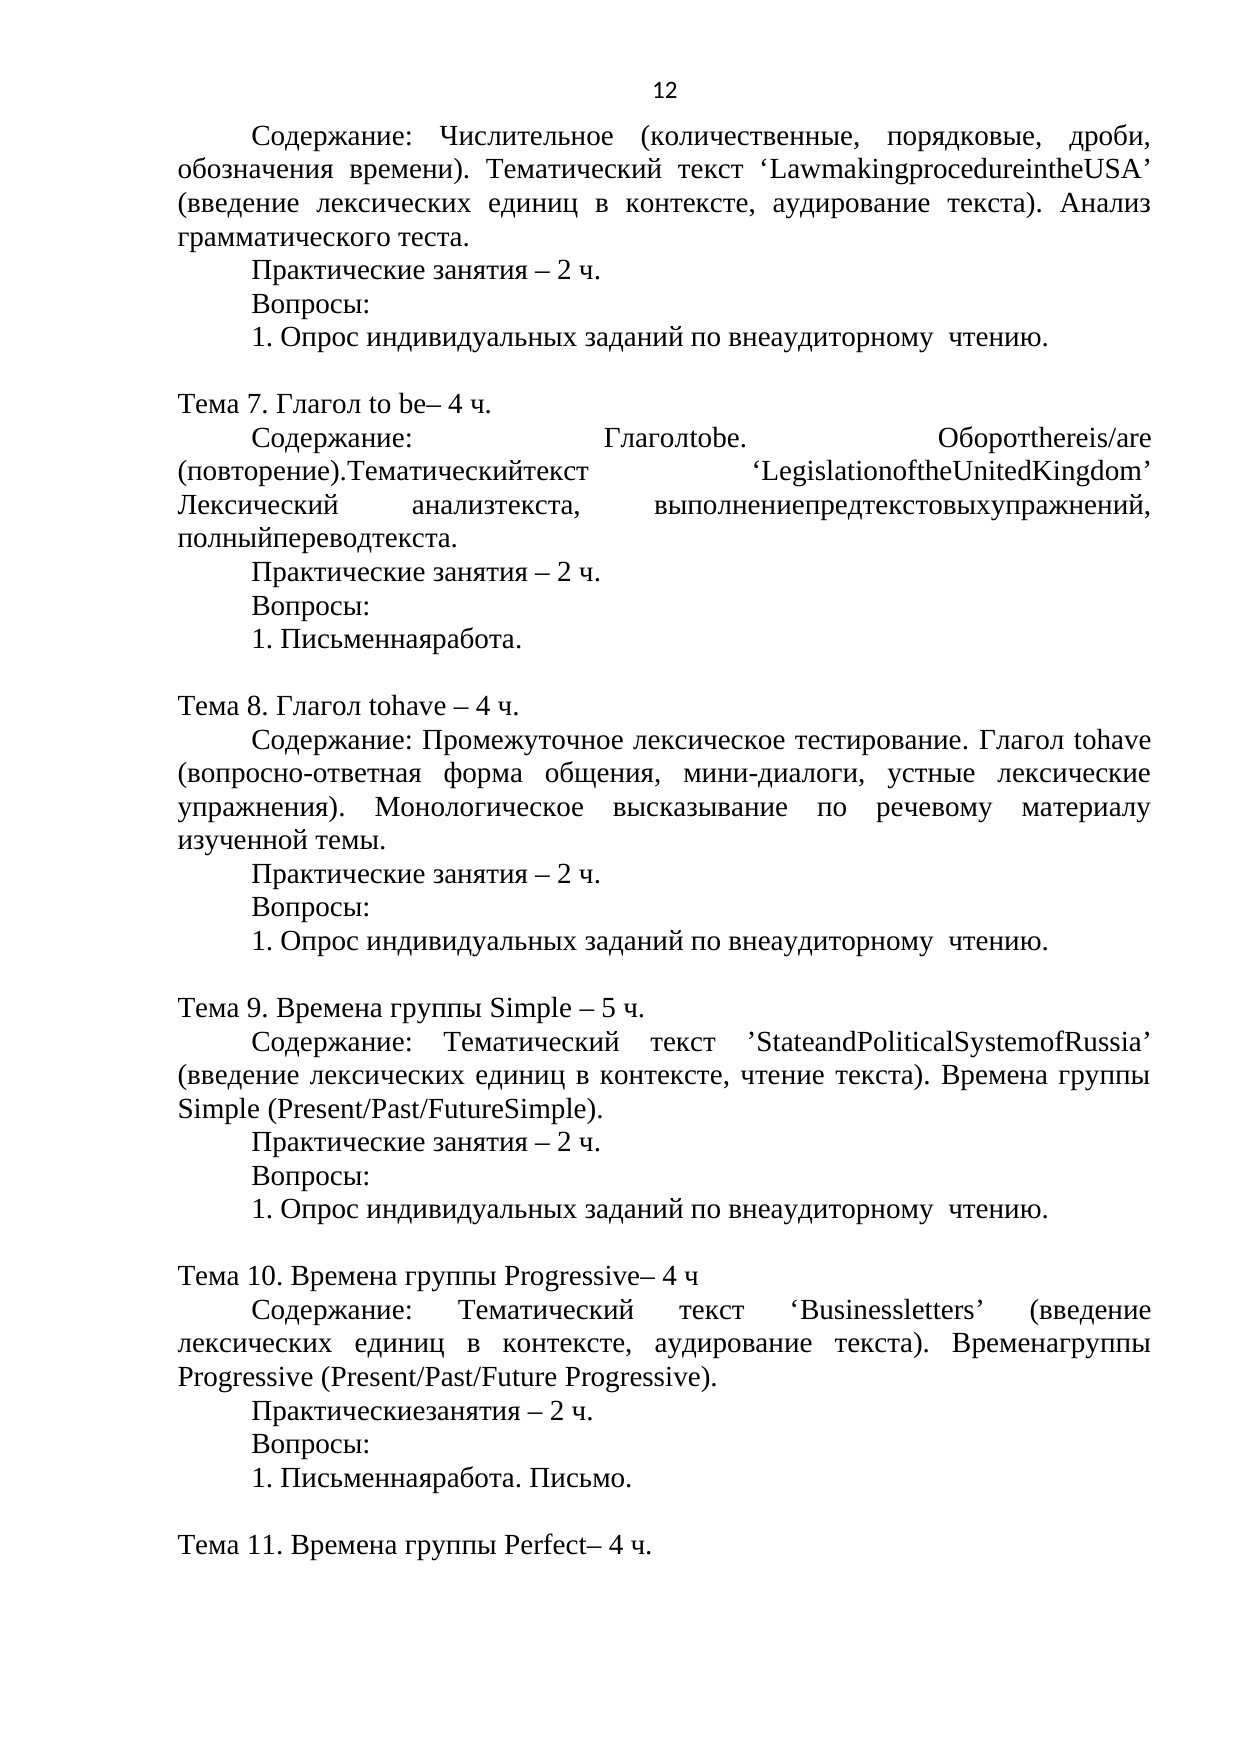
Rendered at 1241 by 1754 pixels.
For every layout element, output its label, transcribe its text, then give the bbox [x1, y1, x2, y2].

text Практические занятия – 2 ч. [177, 856, 1152, 889]
text Вопросы: [177, 286, 1152, 319]
text Вопросы: [177, 889, 1152, 923]
text Тема 9. Времена группы Simple – 5 ч. [177, 990, 1152, 1024]
text Вопросы: [177, 1158, 1152, 1191]
text Содержание: Глаголtobe. Оборотthereis/are (повторение).Тематическийтекст ‘LegislationoftheUnitedKingdom’ Лексический анализтекста, выполнениепредтекстовыхупражнений, полныйпереводтекста. [177, 420, 1152, 554]
text Практическиезанятия – 2 ч. [177, 1393, 1152, 1426]
text Практические занятия – 2 ч. [177, 554, 1152, 588]
text Вопросы: [177, 588, 1152, 621]
text Тема 8. Глагол tohave – 4 ч. [177, 688, 1152, 722]
text Содержание: Промежуточное лексическое тестирование. Глагол tohave (вопросно-ответная форма общения, мини-диалоги, устные лексические упражнения). Монологическое высказывание по речевому материалу изученной темы. [177, 722, 1152, 856]
text 1. Опрос индивидуальных заданий по внеаудиторному чтению. [177, 923, 1152, 957]
text Тема 11. Времена группы Perfect– 4 ч. [177, 1527, 1152, 1560]
text Вопросы: [177, 1426, 1152, 1460]
text 1. Опрос индивидуальных заданий по внеаудиторному чтению. [177, 1191, 1152, 1225]
text 1. Опрос индивидуальных заданий по внеаудиторному чтению. [177, 319, 1152, 353]
text Практические занятия – 2 ч. [177, 1124, 1152, 1158]
text Тема 7. Глагол to be– 4 ч. [177, 386, 1152, 420]
text Содержание: Тематический текст ’StateandPoliticalSystemofRussia’ (введение лексических единиц в контексте, чтение текста). Времена группы Simple (Present/Past/FutureSimple). [177, 1024, 1152, 1124]
text Содержание: Тематический текст ‘Businessletters’ (введение лексических единиц в контексте, аудирование текста). Временагруппы Progressive (Present/Past/Future Progressive). [177, 1292, 1152, 1393]
text Практические занятия – 2 ч. [177, 252, 1152, 286]
text Тема 10. Времена группы Progressive– 4 ч [177, 1258, 1152, 1292]
text Содержание: Числительное (количественные, порядковые, дроби, обозначения времени). Тематический текст ‘LawmakingprocedureintheUSA’ (введение лексических единиц в контексте, аудирование текста). Анализ грамматического теста. [177, 118, 1152, 252]
text 1. Письменнаяработа. Письмо. [177, 1460, 1152, 1493]
text 1. Письменнаяработа. [177, 621, 1152, 655]
